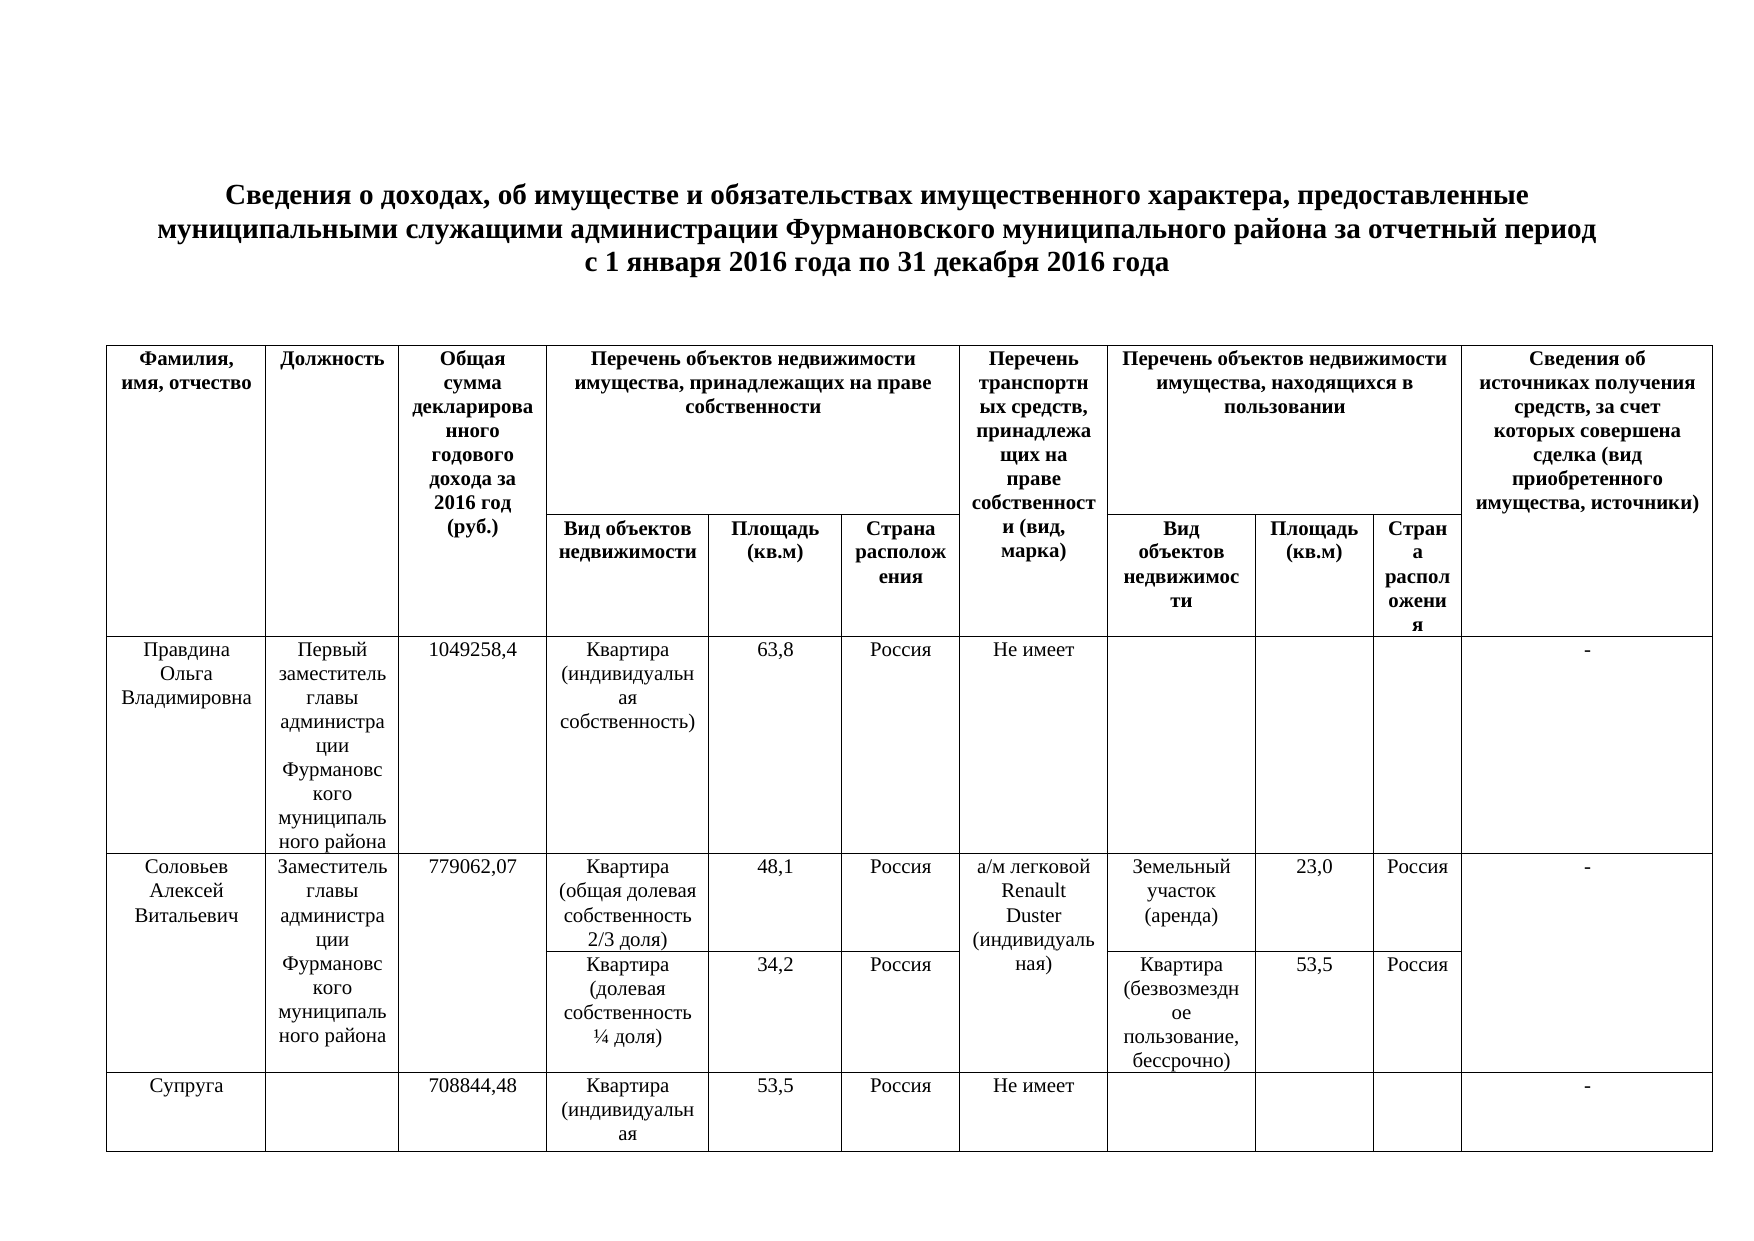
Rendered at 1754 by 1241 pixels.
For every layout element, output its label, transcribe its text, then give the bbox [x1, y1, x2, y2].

table_header Перечень объектов недвижимости имущества, находящихся в пользовании [1108, 346, 1461, 514]
table_cell Не имеет [960, 1073, 1107, 1151]
table_cell Площадь (кв.м) [1256, 515, 1373, 636]
table_cell Россия [1374, 952, 1461, 1072]
table_cell Заместитель главы администрации Фурмановского муниципального района [266, 854, 398, 1072]
table_cell [1462, 514, 1712, 636]
table_header Общая сумма декларированного годового дохода за 2016 год (руб.) [399, 346, 546, 636]
table_header Перечень объектов недвижимости имущества, принадлежащих на праве собственности [547, 346, 959, 514]
table_cell Соловьев Алексей Витальевич [107, 854, 265, 1072]
table_cell 23,0 [1256, 854, 1373, 951]
table_cell 53,5 [1256, 952, 1373, 1072]
table_cell [266, 1073, 398, 1151]
table_cell [1256, 637, 1373, 853]
table_cell Первый заместитель главы администрации Фурмановского муниципального района [266, 637, 398, 853]
table_cell [1374, 637, 1461, 853]
table_cell - [1462, 637, 1712, 853]
table_cell а/м легковой Renault Duster (индивидуальная) [960, 854, 1107, 1072]
table_cell Вид объектов недвижимости [547, 515, 708, 636]
table_cell [1374, 1073, 1461, 1151]
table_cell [547, 1073, 708, 1151]
table_header Фамилия, имя, отчество [107, 346, 265, 636]
table_cell 34,2 [709, 952, 841, 1072]
table_cell Квартира (долевая собственность ¼ доля) [547, 952, 708, 1072]
table_cell - [1462, 1073, 1712, 1151]
table_cell Страна расположения [1374, 515, 1461, 636]
table_cell - [1462, 854, 1712, 1072]
table_cell Квартира (безвозмездное пользование, бессрочно) [1108, 952, 1255, 1072]
table_cell Квартира (индивидуальная собственность) [547, 637, 708, 853]
table_cell Россия [842, 952, 959, 1072]
table_header Перечень транспортных средств, принадлежащих на праве собственности (вид, марка) [960, 346, 1107, 636]
table_cell [1108, 637, 1255, 853]
table_cell [1108, 1073, 1255, 1151]
table_header Сведения об источниках получения средств, за счет которых совершена сделка (вид приобретенного имущества, источники) [1462, 346, 1712, 514]
table_cell 1049258,4 [399, 637, 546, 853]
table_cell Супруга [107, 1073, 265, 1151]
table_cell Россия [842, 854, 959, 951]
table_cell Не имеет [960, 637, 1107, 853]
table_cell Квартира (общая долевая собственность 2/3 доля) [547, 854, 708, 951]
table_cell Правдина Ольга Владимировна [107, 637, 265, 853]
table_cell Страна расположения [842, 515, 959, 636]
table_cell Россия [1374, 854, 1461, 951]
table_cell Площадь (кв.м) [709, 515, 841, 636]
table_cell Россия [842, 637, 959, 853]
table_cell Земельный участок (аренда) [1108, 854, 1255, 951]
table_cell 708844,48 [399, 1073, 546, 1151]
table_cell 779062,07 [399, 854, 546, 1072]
table_cell 53,5 [709, 1073, 841, 1151]
table_cell 63,8 [709, 637, 841, 853]
table_cell [1256, 1073, 1373, 1151]
table_cell Россия [842, 1073, 959, 1151]
table_header Должность [266, 346, 398, 636]
text Сведения о доходах, об имуществе и обязательствах имущественного характера, предоставленные муниципальными служащими администрации Фурмановского муниципального района за отчетный период с 1 января 2016 года по 31 декабря 2016 года [118, 177, 1636, 278]
table_cell Вид объектов недвижимости [1108, 515, 1255, 636]
table_cell 48,1 [709, 854, 841, 951]
